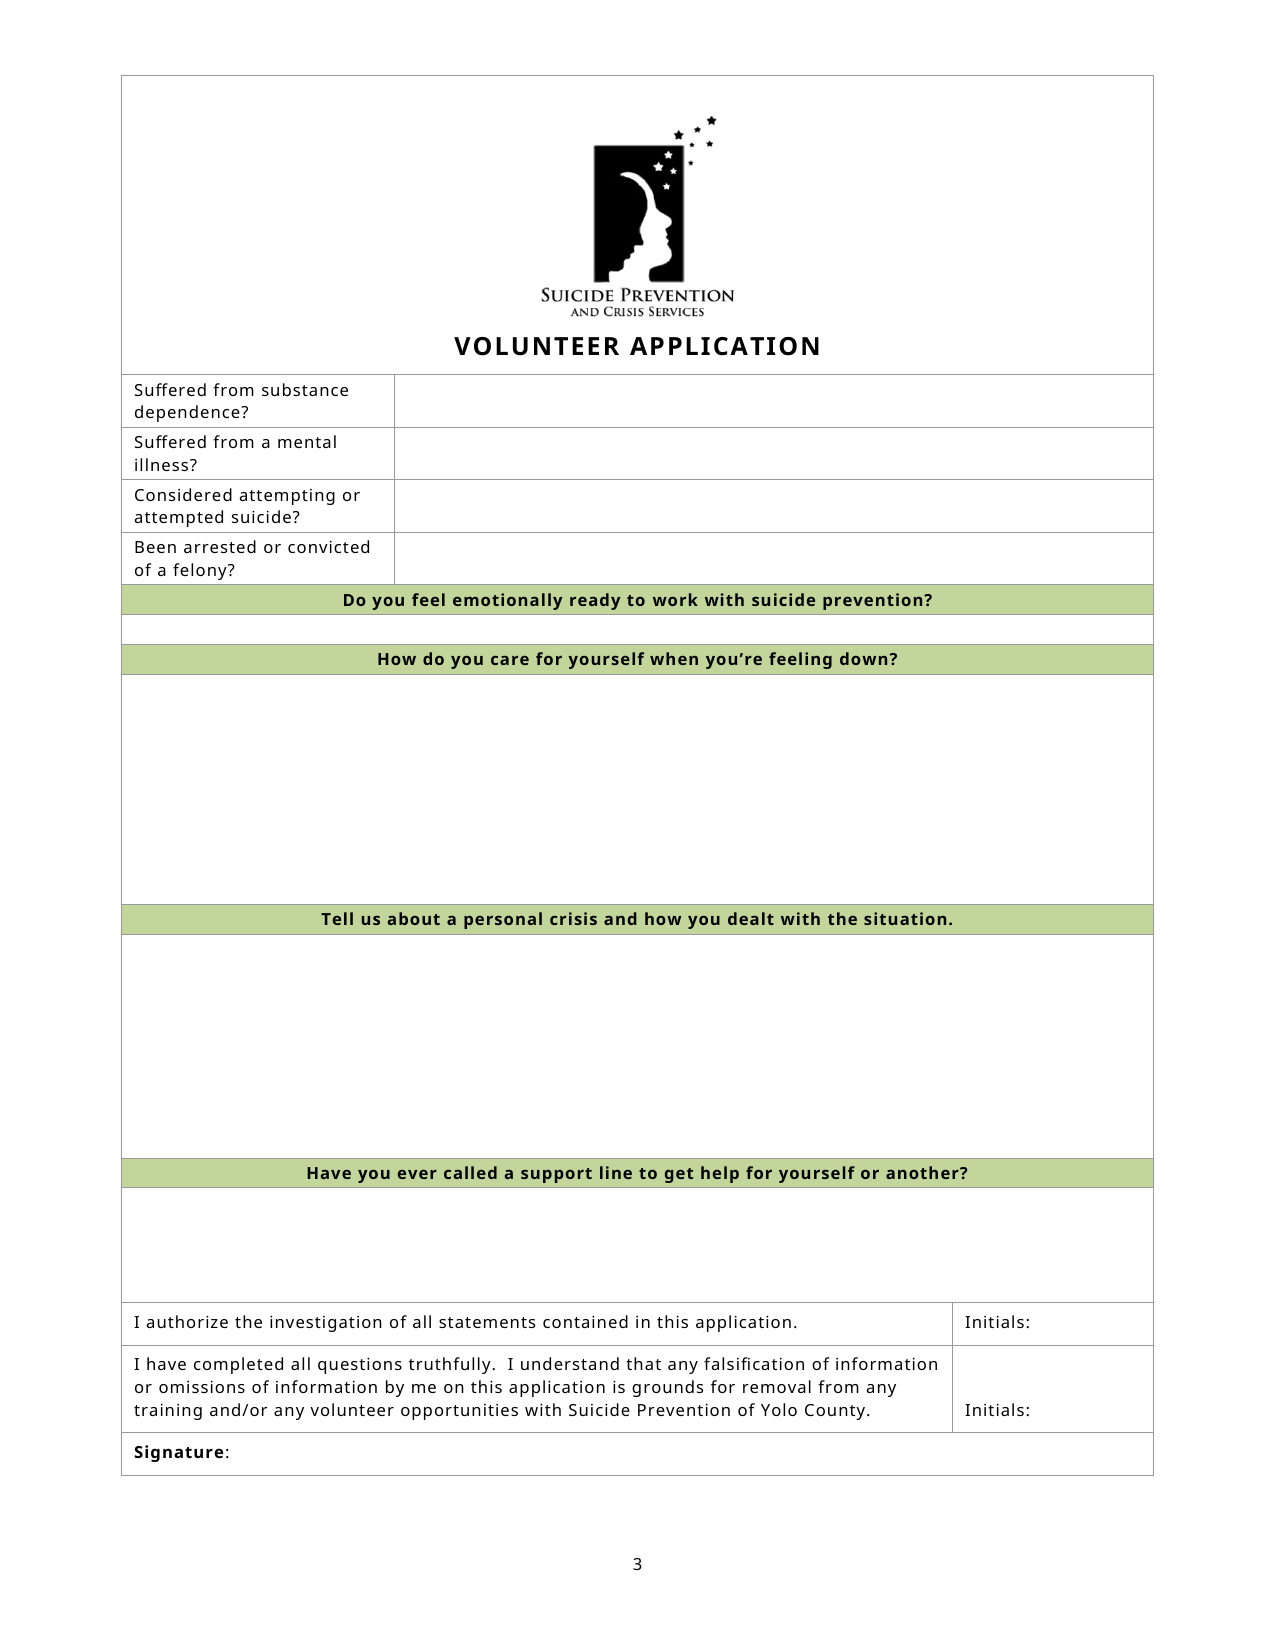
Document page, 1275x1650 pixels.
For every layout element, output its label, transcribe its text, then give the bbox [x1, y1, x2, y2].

table_cell [122, 675, 1153, 904]
table_cell [122, 615, 1153, 644]
table_cell Initials: [953, 1346, 1153, 1432]
table_cell Signature: [122, 1433, 1153, 1474]
table_cell [395, 480, 1153, 532]
table_cell Been arrested or convicted of a felony? [122, 533, 394, 584]
table_cell Tell us about a personal crisis and how you dealt with the situation. [122, 905, 1153, 934]
table_cell Have you ever called a support line to get help for yourself or another? [122, 1159, 1153, 1187]
table_cell [122, 1188, 1153, 1302]
table_cell Considered attempting or attempted suicide? [122, 480, 394, 532]
table_cell I have completed all questions truthfully. I understand that any falsification of information or omissions of information by me on this application is grounds for removal from any training and/or any volunteer opportunities with Suicide Prevention of Yolo County. [122, 1346, 952, 1432]
table_cell [395, 533, 1153, 584]
picture [536, 115, 739, 321]
table_cell Suffered from substance dependence? [122, 375, 394, 427]
table_cell Do you feel emotionally ready to work with suicide prevention? [122, 585, 1153, 614]
table_cell How do you care for yourself when you’re feeling down? [122, 645, 1153, 674]
table_cell [122, 935, 1153, 1157]
table_cell Suffered from a mental illness? [122, 428, 394, 479]
table_cell I authorize the investigation of all statements contained in this application. [122, 1303, 952, 1344]
table_header VOLUNTEER Application [122, 76, 1153, 374]
table_cell Initials: [953, 1303, 1153, 1344]
table_cell [395, 375, 1153, 427]
table_cell [395, 428, 1153, 479]
